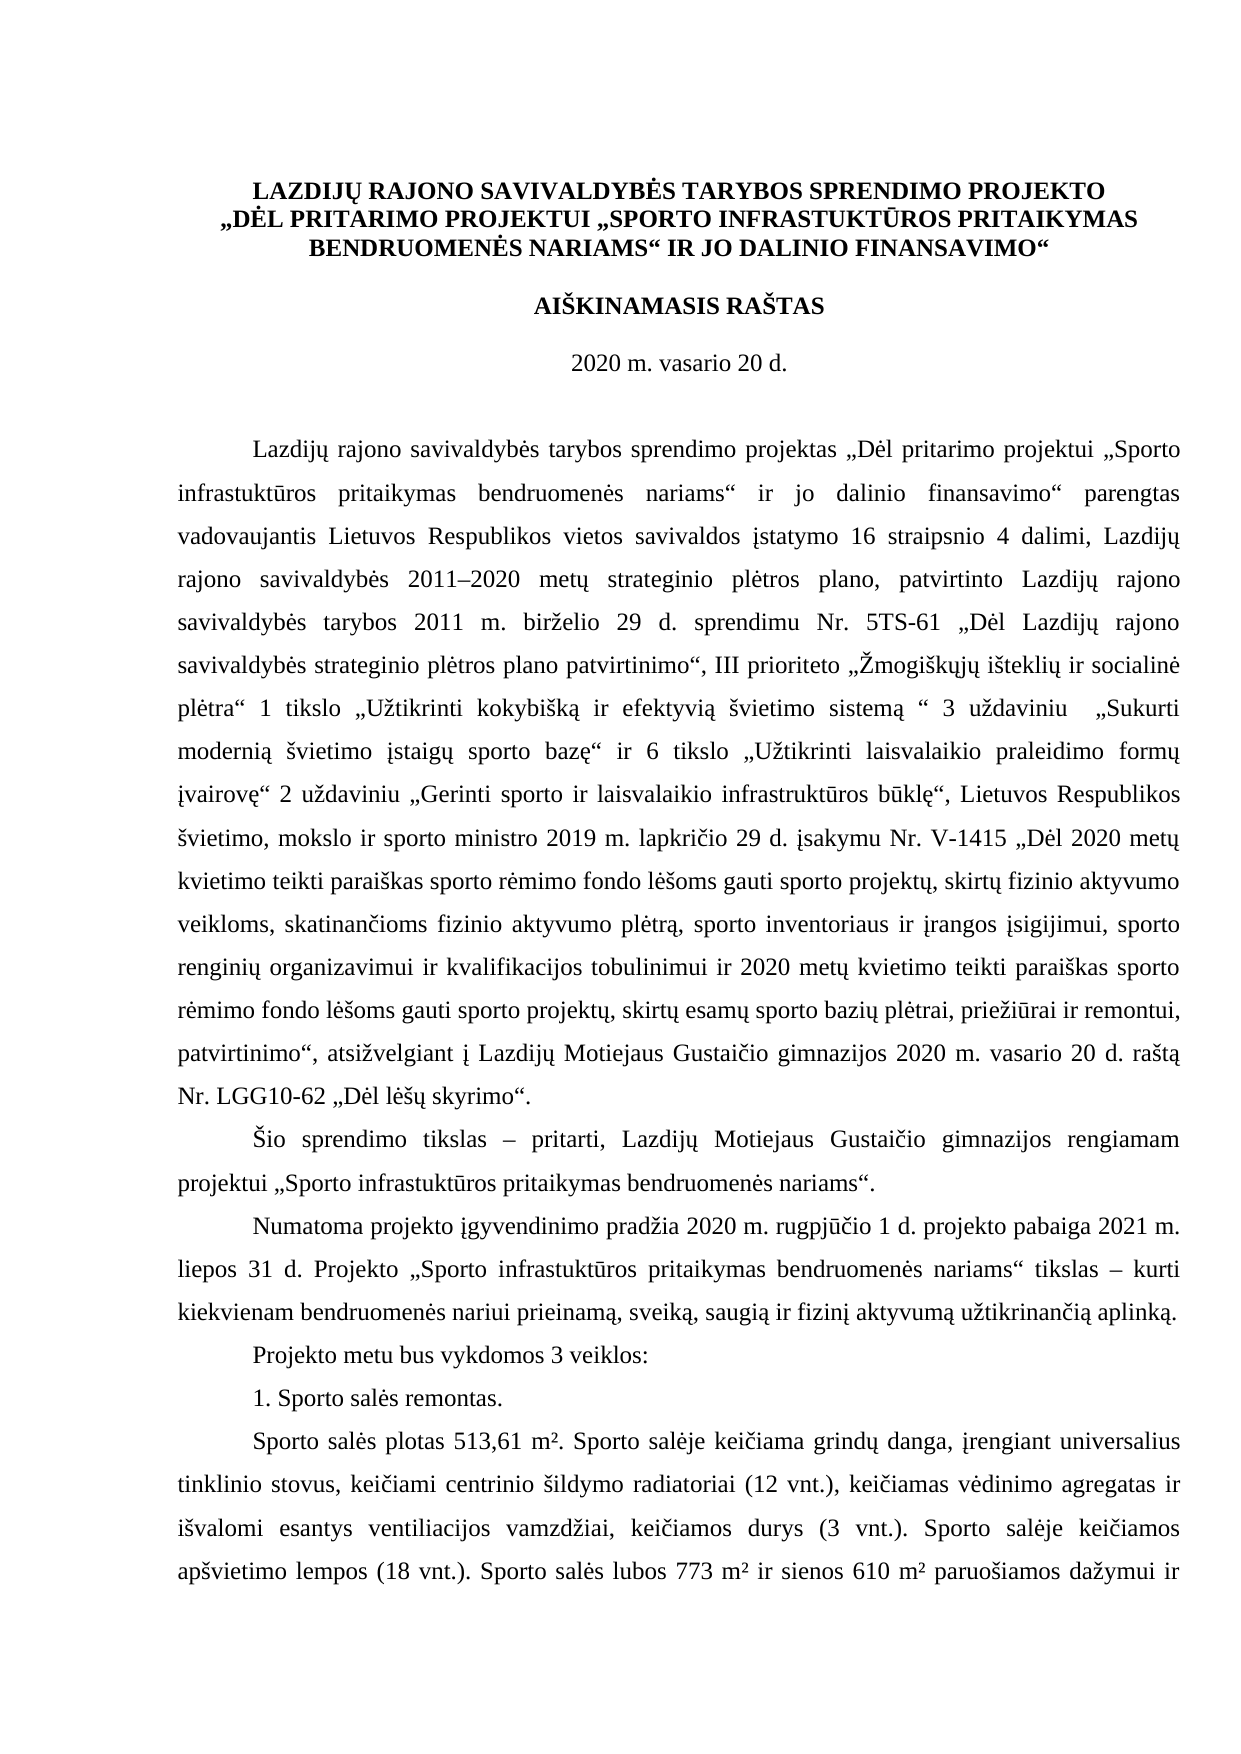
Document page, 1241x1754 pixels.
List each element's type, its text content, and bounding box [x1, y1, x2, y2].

text Numatoma projekto įgyvendinimo pradžia 2020 m. rugpjūčio 1 d. projekto pabaiga 2021 m. liepos 31 d. Projekto „Sporto infrastuktūros pritaikymas bendruomenės nariams“ tikslas – kurti kiekvienam bendruomenės nariui prieinamą, sveiką, saugią ir fizinį aktyvumą užtikrinančią aplinką. [177, 1211, 1181, 1326]
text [177, 1426, 1181, 1584]
text Lazdijų rajono savivaldybės tarybos sprendimo projektas „Dėl pritarimo projektui „Sporto infrastuktūros pritaikymas bendruomenės nariams“ ir jo dalinio finansavimo“ parengtas vadovaujantis Lietuvos Respublikos vietos savivaldos įstatymo 16 straipsnio 4 dalimi, Lazdijų rajono savivaldybės 2011–2020 metų strateginio plėtros plano, patvirtinto Lazdijų rajono savivaldybės tarybos 2011 m. birželio 29 d. sprendimu Nr. 5TS-61 „Dėl Lazdijų rajono savivaldybės strateginio plėtros plano patvirtinimo“, III prioriteto „Žmogiškųjų išteklių ir socialinė plėtra“ 1 tikslo „Užtikrinti kokybišką ir efektyvią švietimo sistemą “ 3 uždaviniu „Sukurti modernią švietimo įstaigų sporto bazę“ ir 6 tikslo „Užtikrinti laisvalaikio praleidimo formų įvairovę“ 2 uždaviniu „Gerinti sporto ir laisvalaikio infrastruktūros būklę“, Lietuvos Respublikos švietimo, mokslo ir sporto ministro 2019 m. lapkričio 29 d. įsakymu Nr. V-1415 „Dėl 2020 metų kvietimo teikti paraiškas sporto rėmimo fondo lėšoms gauti sporto projektų, skirtų fizinio aktyvumo veikloms, skatinančioms fizinio aktyvumo plėtrą, sporto inventoriaus ir įrangos įsigijimui, sporto renginių organizavimui ir kvalifikacijos tobulinimui ir 2020 metų kvietimo teikti paraiškas sporto rėmimo fondo lėšoms gauti sporto projektų, skirtų esamų sporto bazių plėtrai, priežiūrai ir remontui, patvirtinimo“, atsižvelgiant į Lazdijų Motiejaus Gustaičio gimnazijos 2020 m. vasario 20 d. raštą Nr. LGG10-62 „Dėl lėšų skyrimo“. [177, 434, 1181, 1110]
text „DĖL PRITARIMO PROJEKTUI „SPORTO INFRASTUKTŪROS PRITAIKYMAS BENDRUOMENĖS NARIAMS“ IR JO DALINIO FINANSAVIMO“ [177, 204, 1181, 262]
text AIŠKINAMASIS RAŠTAS [177, 291, 1181, 319]
text LAZDIJŲ RAJONO SAVIVALDYBĖS TARYBOS SPRENDIMO PROJEKTO [177, 176, 1181, 204]
text Šio sprendimo tikslas – pritarti, Lazdijų Motiejaus Gustaičio gimnazijos rengiamam projektui „Sporto infrastuktūros pritaikymas bendruomenės nariams“. [177, 1124, 1181, 1196]
text 1. Sporto salės remontas. [177, 1383, 1181, 1412]
text 2020 m. vasario 20 d. [177, 348, 1181, 377]
text Projekto metu bus vykdomos 3 veiklos: [177, 1340, 1181, 1369]
